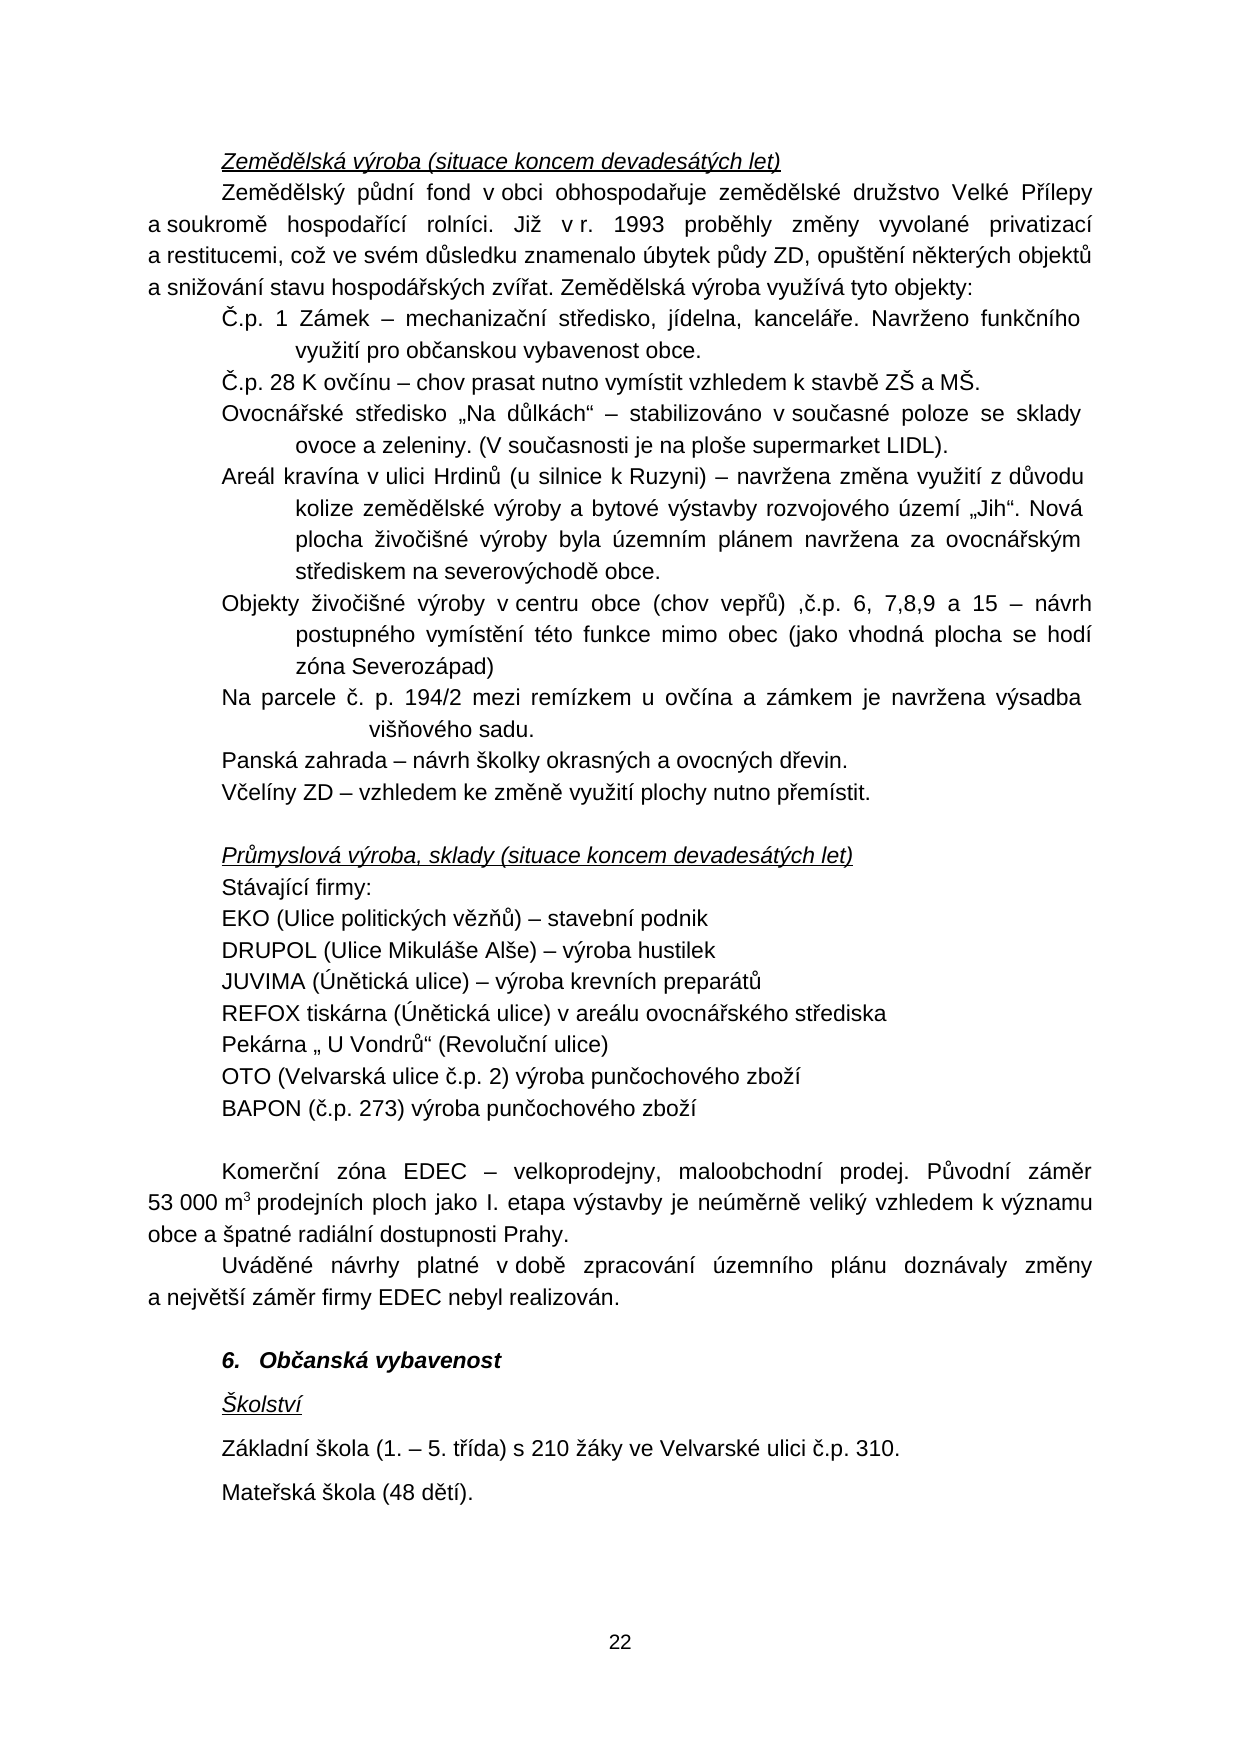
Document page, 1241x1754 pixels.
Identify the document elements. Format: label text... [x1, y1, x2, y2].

list Včelíny ZD – vzhledem ke změně využití plochy nutno přemístit. [148, 779, 1093, 805]
list DRUPOL (Ulice Mikuláše Alše) – výroba hustilek [148, 937, 1093, 963]
list Ovocnářské středisko „Na důlkách“ – stabilizováno v současné poloze se sklady ovoce a zeleniny. (V současnosti je na ploše supermarket LIDL). [148, 400, 1093, 458]
list Panská zahrada – návrh školky okrasných a ovocných dřevin. [148, 747, 1093, 774]
list Občanská vybavenost [221, 1347, 1093, 1373]
list Na parcele č. p. 194/2 mezi remízkem u ovčína a zámkem je navržena výsadba višňového sadu. [148, 684, 1093, 742]
list EKO (Ulice politických vězňů) – stavební podnik [148, 905, 1093, 931]
list Stávající firmy: [148, 873, 1093, 900]
list REFOX tiskárna (Únětická ulice) v areálu ovocnářského střediska [148, 1000, 1093, 1026]
list Objekty živočišné výroby v centru obce (chov vepřů) ,č.p. 6, 7,8,9 a 15 – návrh postupného vymístění této funkce mimo obec (jako vhodná plocha se hodí zóna Severozápad) [221, 589, 1093, 679]
list BAPON (č.p. 273) výroba punčochového zboží [148, 1094, 1093, 1121]
text Základní škola (1. – 5. třída) s 210 žáky ve Velvarské ulici č.p. 310. [221, 1435, 1093, 1461]
list Areál kravína v ulici Hrdinů (u silnice k Ruzyni) – navržena změna využití z důvodu kolize zemědělské výroby a bytové výstavby rozvojového území „Jih“. Nová plocha živočišné výroby byla územním plánem navržena za ovocnářským střediskem na severovýchodě obce. [148, 463, 1093, 584]
list Komerční zóna EDEC – velkoprodejny, maloobchodní prodej. Původní záměr 53 000 m3 prodejních ploch jako I. etapa výstavby je neúměrně veliký vzhledem k významu obce a špatné radiální dostupnosti Prahy. [148, 1158, 1093, 1247]
list OTO (Velvarská ulice č.p. 2) výroba punčochového zboží [148, 1063, 1093, 1089]
text Školství [221, 1391, 1093, 1417]
list Pekárna „ U Vondrů“ (Revoluční ulice) [148, 1031, 1093, 1058]
text Mateřská škola (48 dětí). [221, 1479, 1093, 1506]
list Průmyslová výroba, sklady (situace koncem devadesátých let) [148, 842, 1093, 868]
list Zemědělský půdní fond v obci obhospodařuje zemědělské družstvo Velké Přílepy a soukromě hospodařící rolníci. Již v r. 1993 proběhly změny vyvolané privatizací a restitucemi, což ve svém důsledku znamenalo úbytek půdy ZD, opuštění některých objektů a snižování stavu hospodářských zvířat. Zemědělská výroba využívá tyto objekty: [148, 179, 1093, 300]
list JUVIMA (Únětická ulice) – výroba krevních preparátů [148, 968, 1093, 994]
list Č.p. 1 Zámek – mechanizační středisko, jídelna, kanceláře. Navrženo funkčního využití pro občanskou vybavenost obce. [148, 305, 1093, 363]
list Č.p. 28 K ovčínu – chov prasat nutno vymístit vzhledem k stavbě ZŠ a MŠ. [148, 368, 1093, 395]
list Zemědělská výroba (situace koncem devadesátých let) [148, 148, 1093, 174]
list Uváděné návrhy platné v době zpracování územního plánu doznávaly změny a největší záměr firmy EDEC nebyl realizován. [148, 1252, 1093, 1310]
